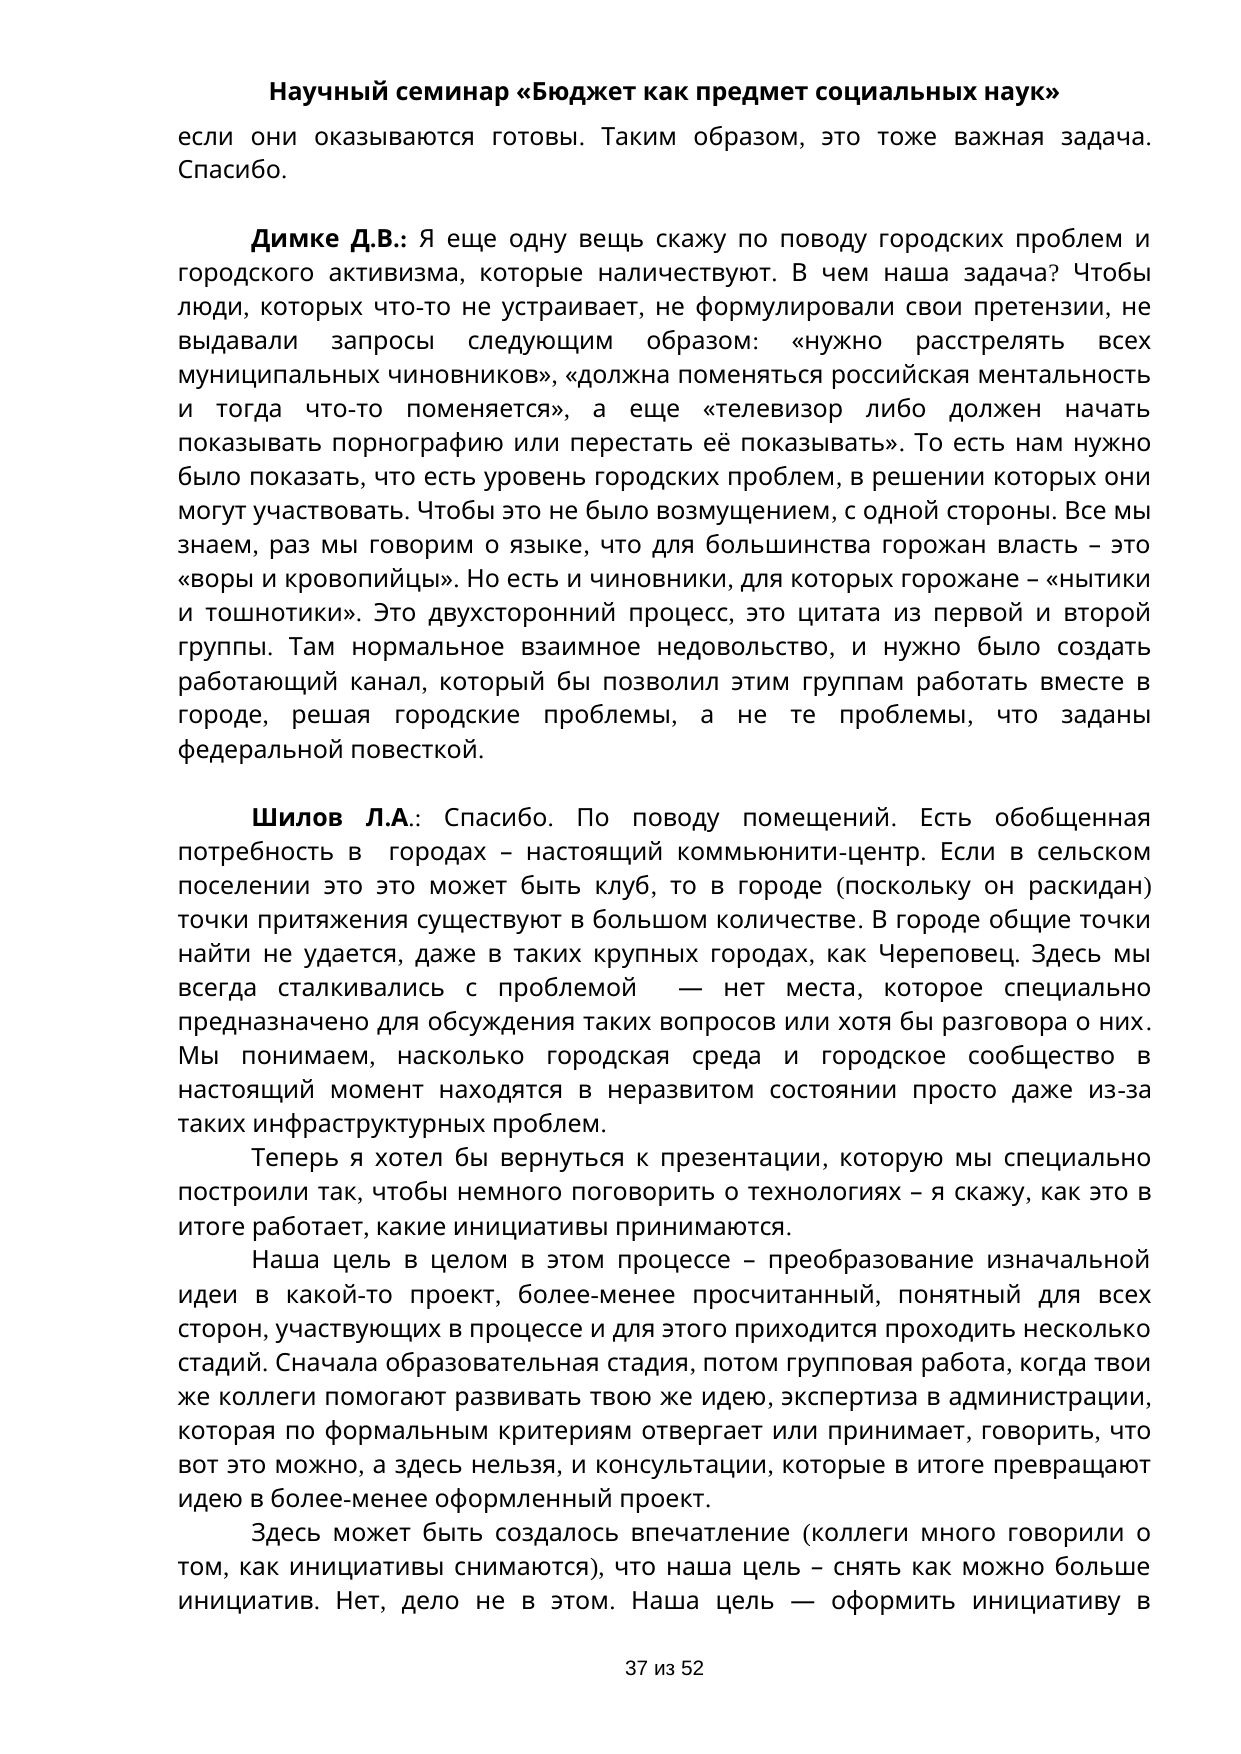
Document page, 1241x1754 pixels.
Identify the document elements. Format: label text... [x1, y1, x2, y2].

text Шилов Л.А.: Спасибо. По поводу помещений. Есть обобщенная потребность в городах – настоящий коммьюнити-центр. Если в сельском поселении это это может быть клуб, то в городе (поскольку он раскидан) точки притяжения существуют в большом количестве. В городе общие точки найти не удается, даже в таких крупных городах, как Череповец. Здесь мы всегда сталкивались с проблемой — нет места, которое специально предназначено для обсуждения таких вопросов или хотя бы разговора о них. Мы понимаем, насколько городская среда и городское сообщество в настоящий момент находятся в неразвитом состоянии просто даже из-за таких инфраструктурных проблем. [177, 799, 1152, 1140]
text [177, 118, 1152, 186]
text Наша цель в целом в этом процессе – преобразование изначальной идеи в какой-то проект, более-менее просчитанный, понятный для всех сторон, участвующих в процессе и для этого приходится проходить несколько стадий. Сначала образовательная стадия, потом групповая работа, когда твои же коллеги помогают развивать твою же идею, экспертиза в администрации, которая по формальным критериям отвергает или принимает, говорить, что вот это можно, а здесь нельзя, и консультации, которые в итоге превращают идею в более-менее оформленный проект. [177, 1242, 1152, 1515]
text Димке Д.В.: Я еще одну вещь скажу по поводу городских проблем и городского активизма, которые наличествуют. В чем наша задача? Чтобы люди, которых что-то не устраивает, не формулировали свои претензии, не выдавали запросы следующим образом: «нужно расстрелять всех муниципальных чиновников», «должна поменяться российская ментальность и тогда что-то поменяется», а еще «телевизор либо должен начать показывать порнографию или перестать её показывать». То есть нам нужно было показать, что есть уровень городских проблем, в решении которых они могут участвовать. Чтобы это не было возмущением, с одной стороны. Все мы знаем, раз мы говорим о языке, что для большинства горожан власть – это «воры и кровопийцы». Но есть и чиновники, для которых горожане – «нытики и тошнотики». Это двухсторонний процесс, это цитата из первой и второй группы. Там нормальное взаимное недовольство, и нужно было создать работающий канал, который бы позволил этим группам работать вместе в городе, решая городские проблемы, а не те проблемы, что заданы федеральной повесткой. [177, 220, 1152, 765]
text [177, 1515, 1152, 1617]
text Теперь я хотел бы вернуться к презентации, которую мы специально построили так, чтобы немного поговорить о технологиях – я скажу, как это в итоге работает, какие инициативы принимаются. [177, 1140, 1152, 1242]
